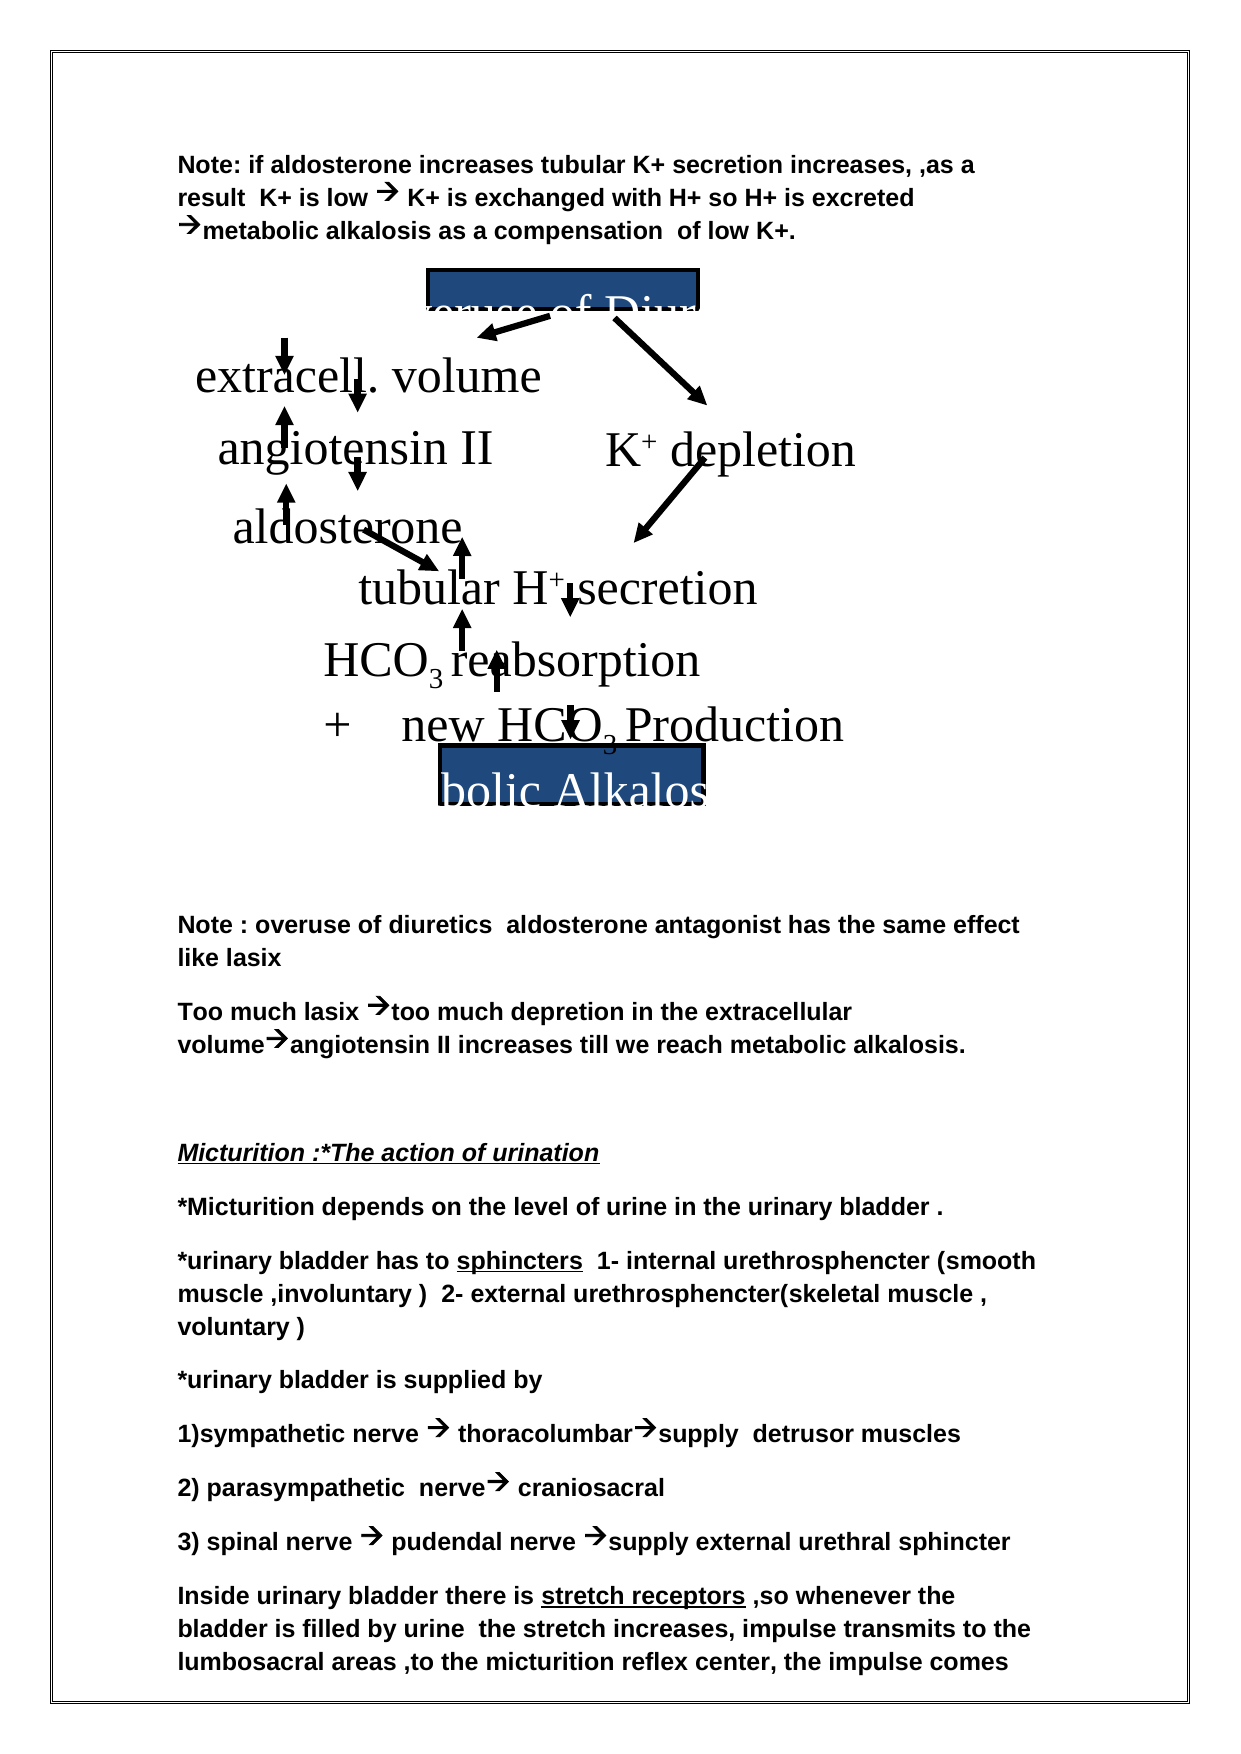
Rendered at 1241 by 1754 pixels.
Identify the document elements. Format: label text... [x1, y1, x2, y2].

text 1)sympathetic nerve thoracolumbarsupply detrusor muscles [177, 1419, 1046, 1448]
text *Micturition depends on the level of urine in the urinary bladder . [177, 1192, 1046, 1221]
text Too much lasix too much depretion in the extracellular volumeangiotensin II increases till we reach metabolic alkalosis. [177, 997, 1046, 1059]
text Note : overuse of diuretics aldosterone antagonist has the same effect like lasix [177, 910, 1046, 972]
text 2) parasympathetic nerve craniosacral [177, 1473, 1046, 1502]
text 3) spinal nerve pudendal nerve supply external urethral sphincter [177, 1527, 1046, 1556]
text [177, 1581, 1046, 1676]
text Micturition :*The action of urination [177, 1138, 1046, 1167]
text *urinary bladder is supplied by [177, 1366, 1046, 1394]
text *urinary bladder has to sphincters 1- internal urethrosphencter (smooth muscle ,involuntary ) 2- external urethrosphencter(skeletal muscle , voluntary ) [177, 1246, 1046, 1340]
text Note: if aldosterone increases tubular K+ secretion increases, ,as a result K+ is low K+ is exchanged with H+ so H+ is excreted metabolic alkalosis as a compensation of low K+. [177, 150, 1046, 245]
